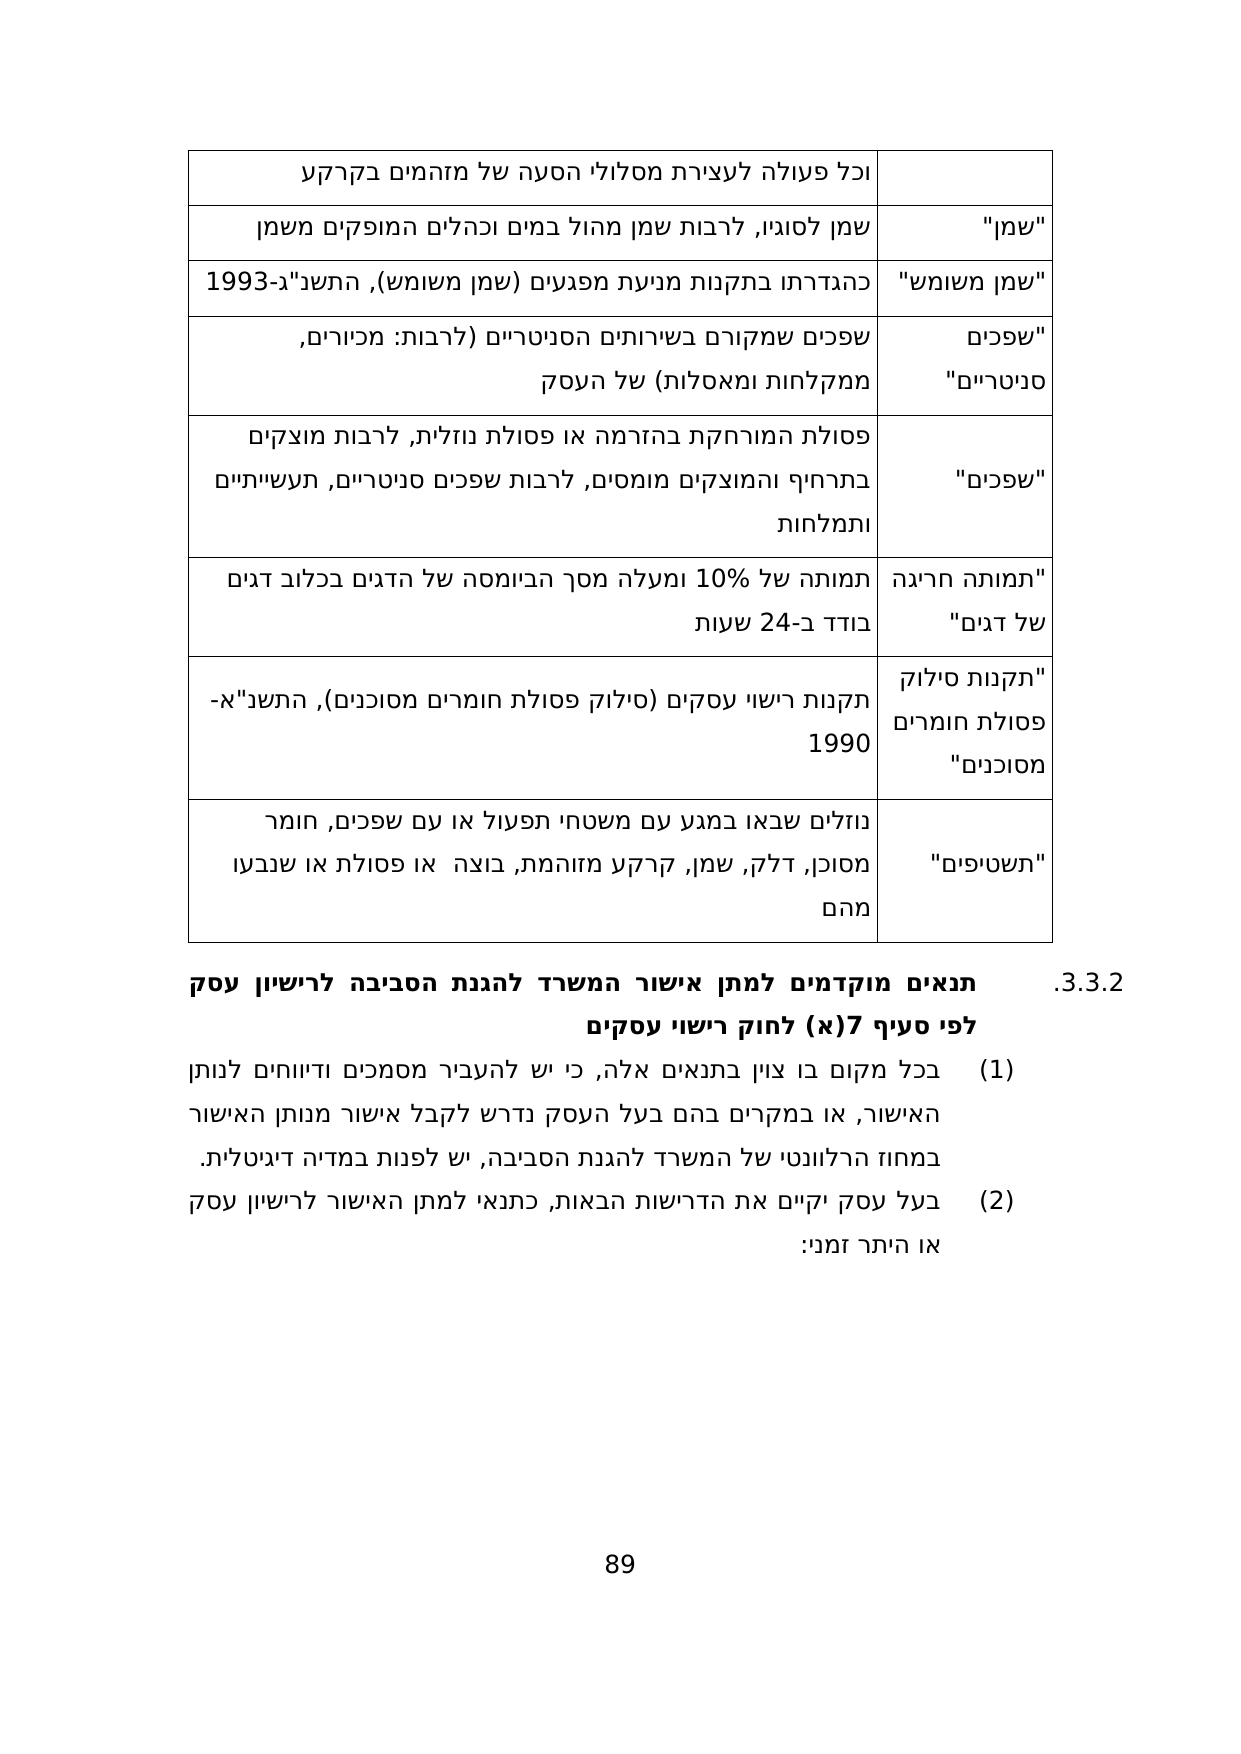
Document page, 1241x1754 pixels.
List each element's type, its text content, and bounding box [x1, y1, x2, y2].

list בעל עסק יקיים את הדרישות הבאות, כתנאי למתן האישור לרישיון עסק או היתר זמני: [187, 1186, 979, 1259]
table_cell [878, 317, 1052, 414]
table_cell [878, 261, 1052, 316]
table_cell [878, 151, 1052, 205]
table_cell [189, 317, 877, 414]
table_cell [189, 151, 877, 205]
subtitle תנאים מוקדמים למתן אישור המשרד להגנת הסביבה לרישיון עסק לפי סעיף 7(א) לחוק רישוי עסקים [187, 968, 1053, 1041]
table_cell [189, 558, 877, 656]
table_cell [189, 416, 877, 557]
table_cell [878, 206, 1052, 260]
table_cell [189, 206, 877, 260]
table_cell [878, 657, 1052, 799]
list בכל מקום בו צוין בתנאים אלה, כי יש להעביר מסמכים ודיווחים לנותן האישור, או במקרים בהם בעל העסק נדרש לקבל אישור מנותן האישור במחוז הרלוונטי של המשרד להגנת הסביבה, יש לפנות במדיה דיגיטלית. [187, 1055, 979, 1172]
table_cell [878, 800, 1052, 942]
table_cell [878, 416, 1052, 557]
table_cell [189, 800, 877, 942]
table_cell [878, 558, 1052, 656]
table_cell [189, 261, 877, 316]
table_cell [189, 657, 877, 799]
